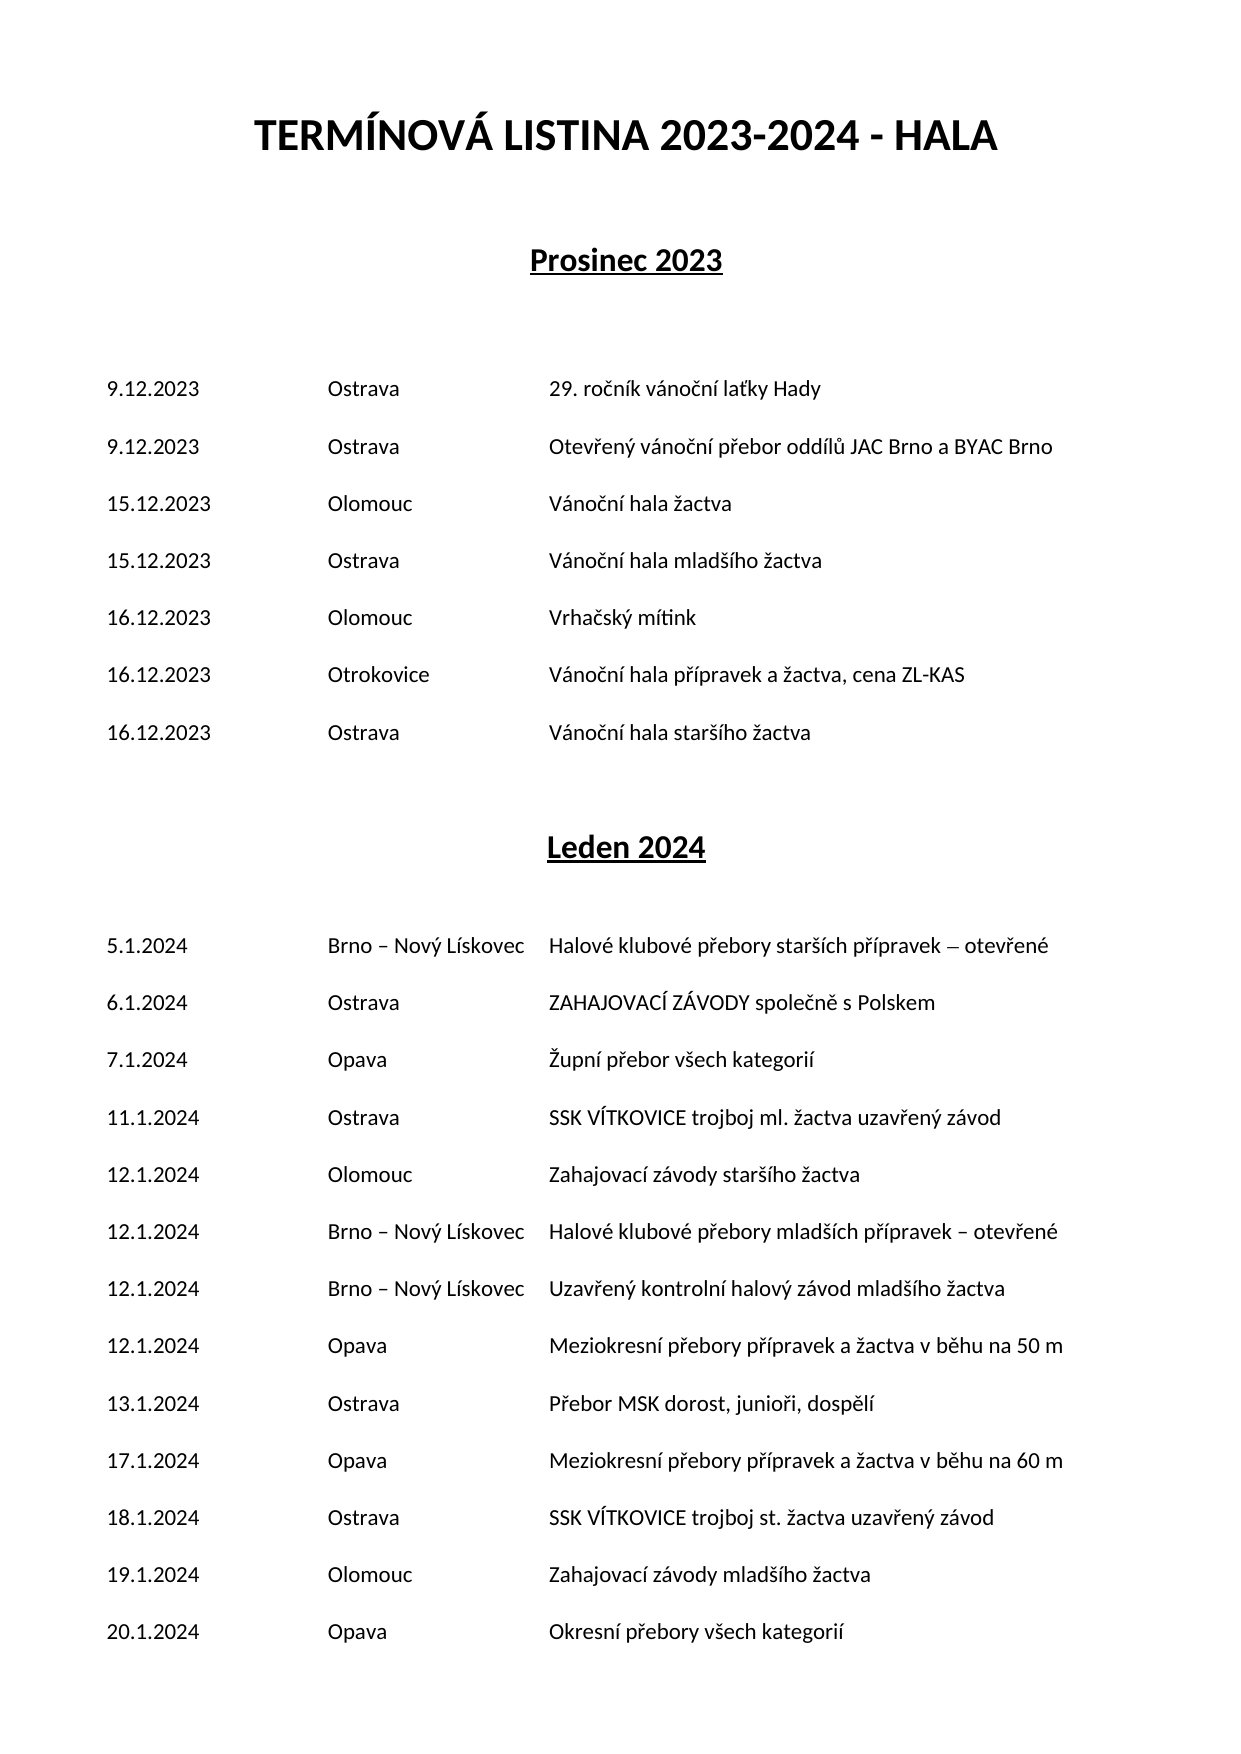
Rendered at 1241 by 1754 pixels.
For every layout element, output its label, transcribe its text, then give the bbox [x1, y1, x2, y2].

text 12.1.2024 Opava Meziokresní přebory přípravek a žactva v běhu na 50 m [106, 1332, 1146, 1359]
text 6.1.2024 Ostrava ZAHAJOVACÍ ZÁVODY společně s Polskem [106, 988, 1146, 1016]
text 12.1.2024 Olomouc Zahajovací závody staršího žactva [106, 1160, 1146, 1188]
text 9.12.2023 Ostrava 29. ročník vánoční laťky Hady [106, 374, 1146, 403]
text 20.1.2024 Opava Okresní přebory všech kategorií [106, 1617, 1146, 1646]
text 9.12.2023 Ostrava Otevřený vánoční přebor oddílů JAC Brno a BYAC Brno [106, 432, 1146, 460]
text 16.12.2023 Olomouc Vrhačský mítink [106, 603, 1146, 631]
text 13.1.2024 Ostrava Přebor MSK dorost, junioři, dospělí [106, 1389, 1146, 1417]
text TERMÍNOVÁ LISTINA 2023-2024 - HALA [106, 106, 1146, 162]
text 16.12.2023 Ostrava Vánoční hala staršího žactva [106, 718, 1146, 746]
text 7.1.2024 Opava Župní přebor všech kategorií [106, 1046, 1146, 1074]
text Leden 2024 [106, 826, 1146, 866]
text 19.1.2024 Olomouc Zahajovací závody mladšího žactva [106, 1560, 1146, 1588]
text Prosinec 2023 [106, 238, 1146, 279]
text 18.1.2024 Ostrava SSK VÍTKOVICE trojboj st. žactva uzavřený závod [106, 1503, 1146, 1531]
text 12.1.2024 Brno – Nový Lískovec Uzavřený kontrolní halový závod mladšího žactva [106, 1274, 1146, 1302]
text 12.1.2024 Brno – Nový Lískovec Halové klubové přebory mladších přípravek – otevřené [106, 1217, 1146, 1245]
text 17.1.2024 Opava Meziokresní přebory přípravek a žactva v běhu na 60 m [106, 1446, 1146, 1474]
text 5.1.2024 Brno – Nový Lískovec Halové klubové přebory starších přípravek – otevřené [106, 931, 1146, 959]
text 11.1.2024 Ostrava SSK VÍTKOVICE trojboj ml. žactva uzavřený závod [106, 1103, 1146, 1131]
text 15.12.2023 Ostrava Vánoční hala mladšího žactva [106, 546, 1146, 574]
text 16.12.2023 Otrokovice Vánoční hala přípravek a žactva, cena ZL-KAS [106, 661, 1146, 688]
text 15.12.2023 Olomouc Vánoční hala žactva [106, 489, 1146, 517]
